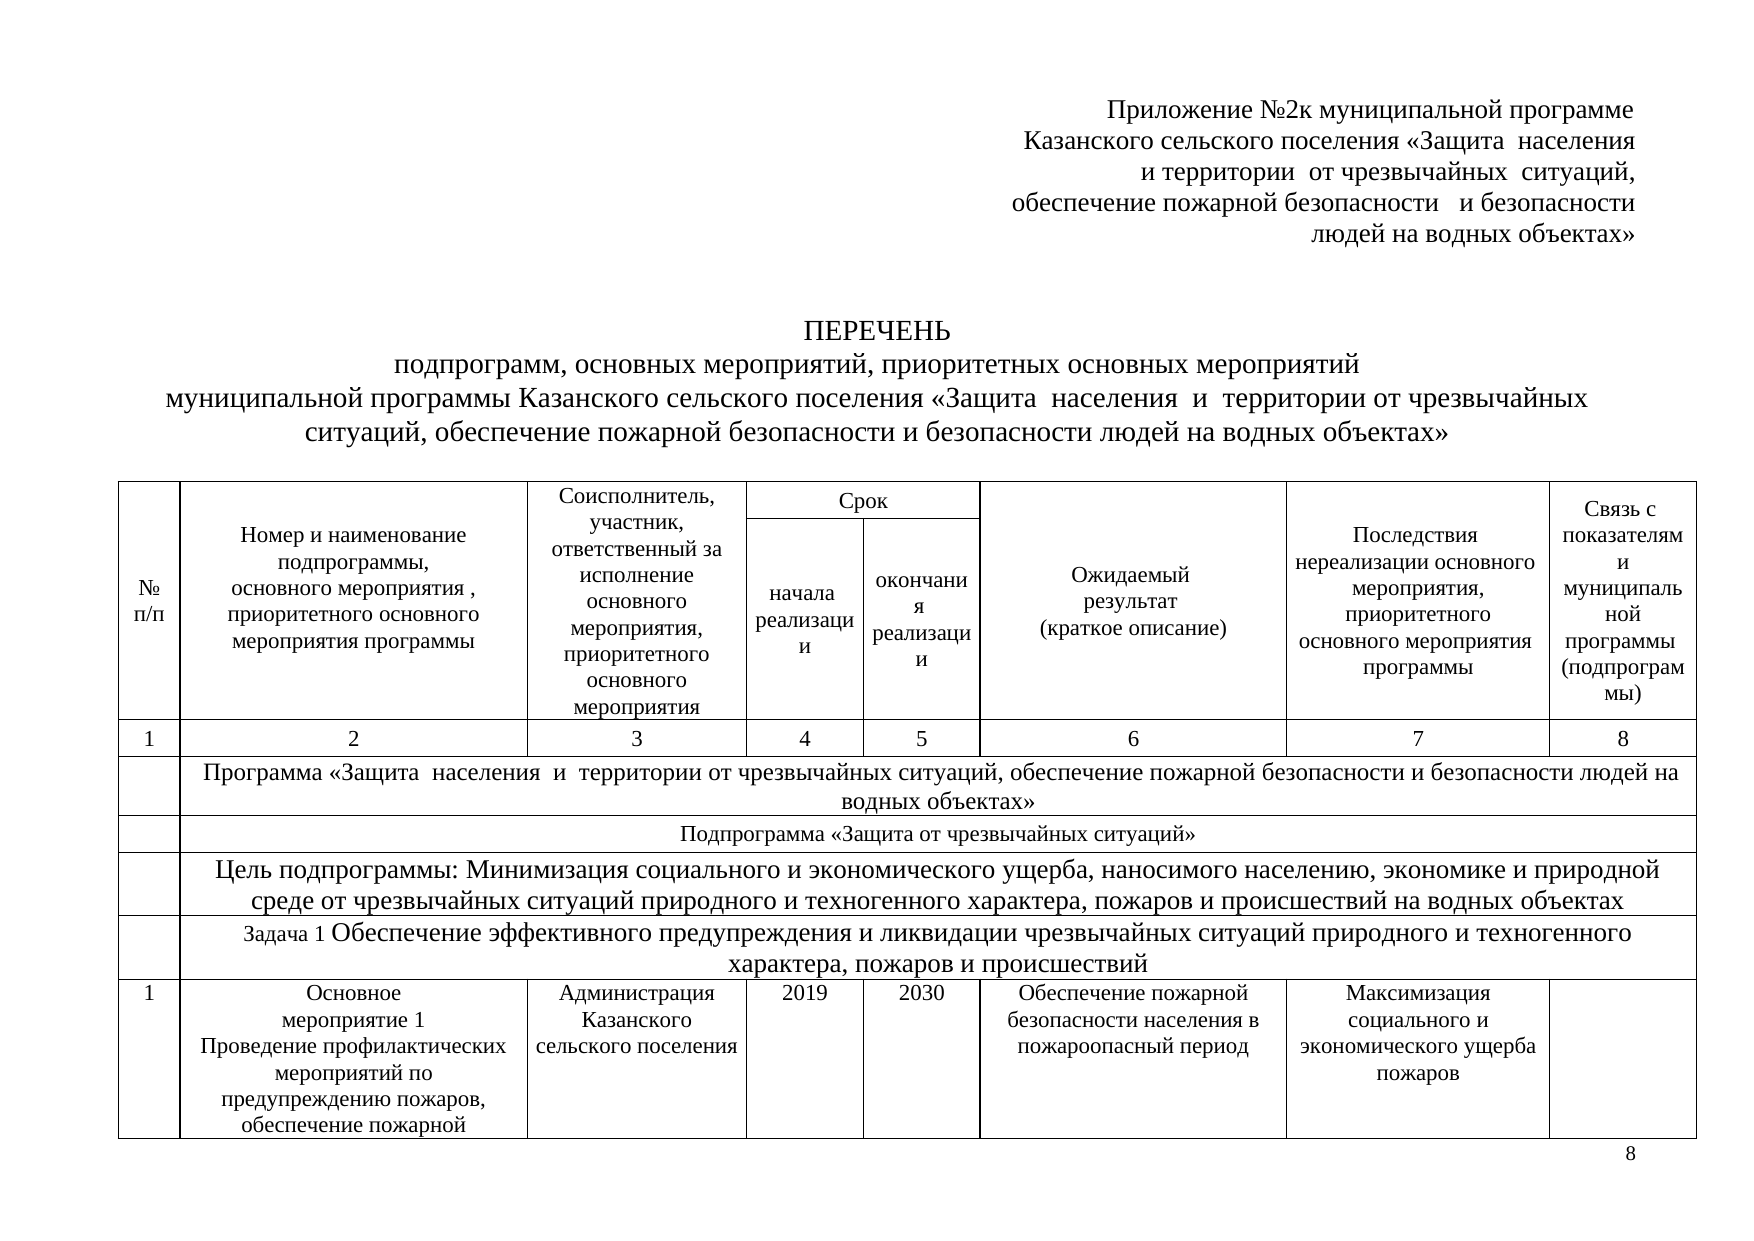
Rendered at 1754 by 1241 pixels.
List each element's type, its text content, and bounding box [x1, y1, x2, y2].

table_cell Программа «Защита населения и территории от чрезвычайных ситуаций, обеспечение пожарной безопасности и безопасности людей на водных объектах» [181, 757, 1696, 815]
table_cell [119, 853, 179, 915]
table_header Ожидаемый результат (краткое описание) [981, 482, 1286, 719]
text Приложение №2к муниципальной программе Казанского сельского поселения «Защита населения [118, 93, 1636, 155]
table_cell 3 [528, 720, 746, 756]
table_cell 7 [1287, 720, 1549, 756]
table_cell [181, 980, 527, 1138]
text ПЕРЕЧЕНЬ [118, 313, 1636, 347]
table_cell начала реализации [747, 519, 863, 719]
text муниципальной программы Казанского сельского поселения «Защита населения и территории от чрезвычайных ситуаций, обеспечение пожарной безопасности и безопасности людей на водных объектах» [118, 380, 1636, 447]
table_header Срок [747, 482, 979, 518]
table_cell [981, 980, 1286, 1138]
table_cell 2 [181, 720, 527, 756]
table_header Последствия нереализации основного мероприятия, приоритетного основного мероприятия программы [1287, 482, 1549, 719]
table_cell окончания реализации [864, 519, 979, 719]
table_cell Задача 1 Обеспечение эффективного предупреждения и ликвидации чрезвычайных ситуаций природного и техногенного характера, пожаров и происшествий [181, 916, 1696, 978]
table_cell 1 [119, 980, 179, 1138]
table_cell [119, 816, 179, 852]
table_header Связь с показателями муниципальной программы (подпрограммы) [1550, 482, 1696, 719]
table_cell Подпрограмма «Защита от чрезвычайных ситуаций» [181, 816, 1696, 852]
table_cell 2030 [864, 980, 979, 1138]
table_cell [1550, 980, 1696, 1138]
table_cell 8 [1550, 720, 1696, 756]
table_header Соисполнитель, участник, ответственный за исполнение основного мероприятия, приоритетного основного мероприятия [528, 482, 746, 719]
text подпрограмм, основных мероприятий, приоритетных основных мероприятий [118, 347, 1636, 380]
table_cell 4 [747, 720, 863, 756]
table_cell 1 [119, 720, 179, 756]
table_cell 2019 [747, 980, 863, 1138]
table_cell 6 [981, 720, 1286, 756]
table_cell Цель подпрограммы: Минимизация социального и экономического ущерба, наносимого населению, экономике и природной среде от чрезвычайных ситуаций природного и техногенного характера, пожаров и происшествий на водных объектах [181, 853, 1696, 915]
table_cell [119, 757, 179, 815]
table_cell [1287, 980, 1549, 1138]
text людей на водных объектах» [118, 217, 1636, 248]
table_cell [119, 916, 179, 978]
table_header Номер и наименование подпрограммы, основного мероприятия , приоритетного основного мероприятия программы [181, 482, 527, 719]
table_cell 5 [864, 720, 979, 756]
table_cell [528, 980, 746, 1138]
text обеспечение пожарной безопасности и безопасности [118, 186, 1636, 217]
table_header № п/п [119, 482, 179, 719]
text и территории от чрезвычайных ситуаций, [118, 155, 1636, 186]
